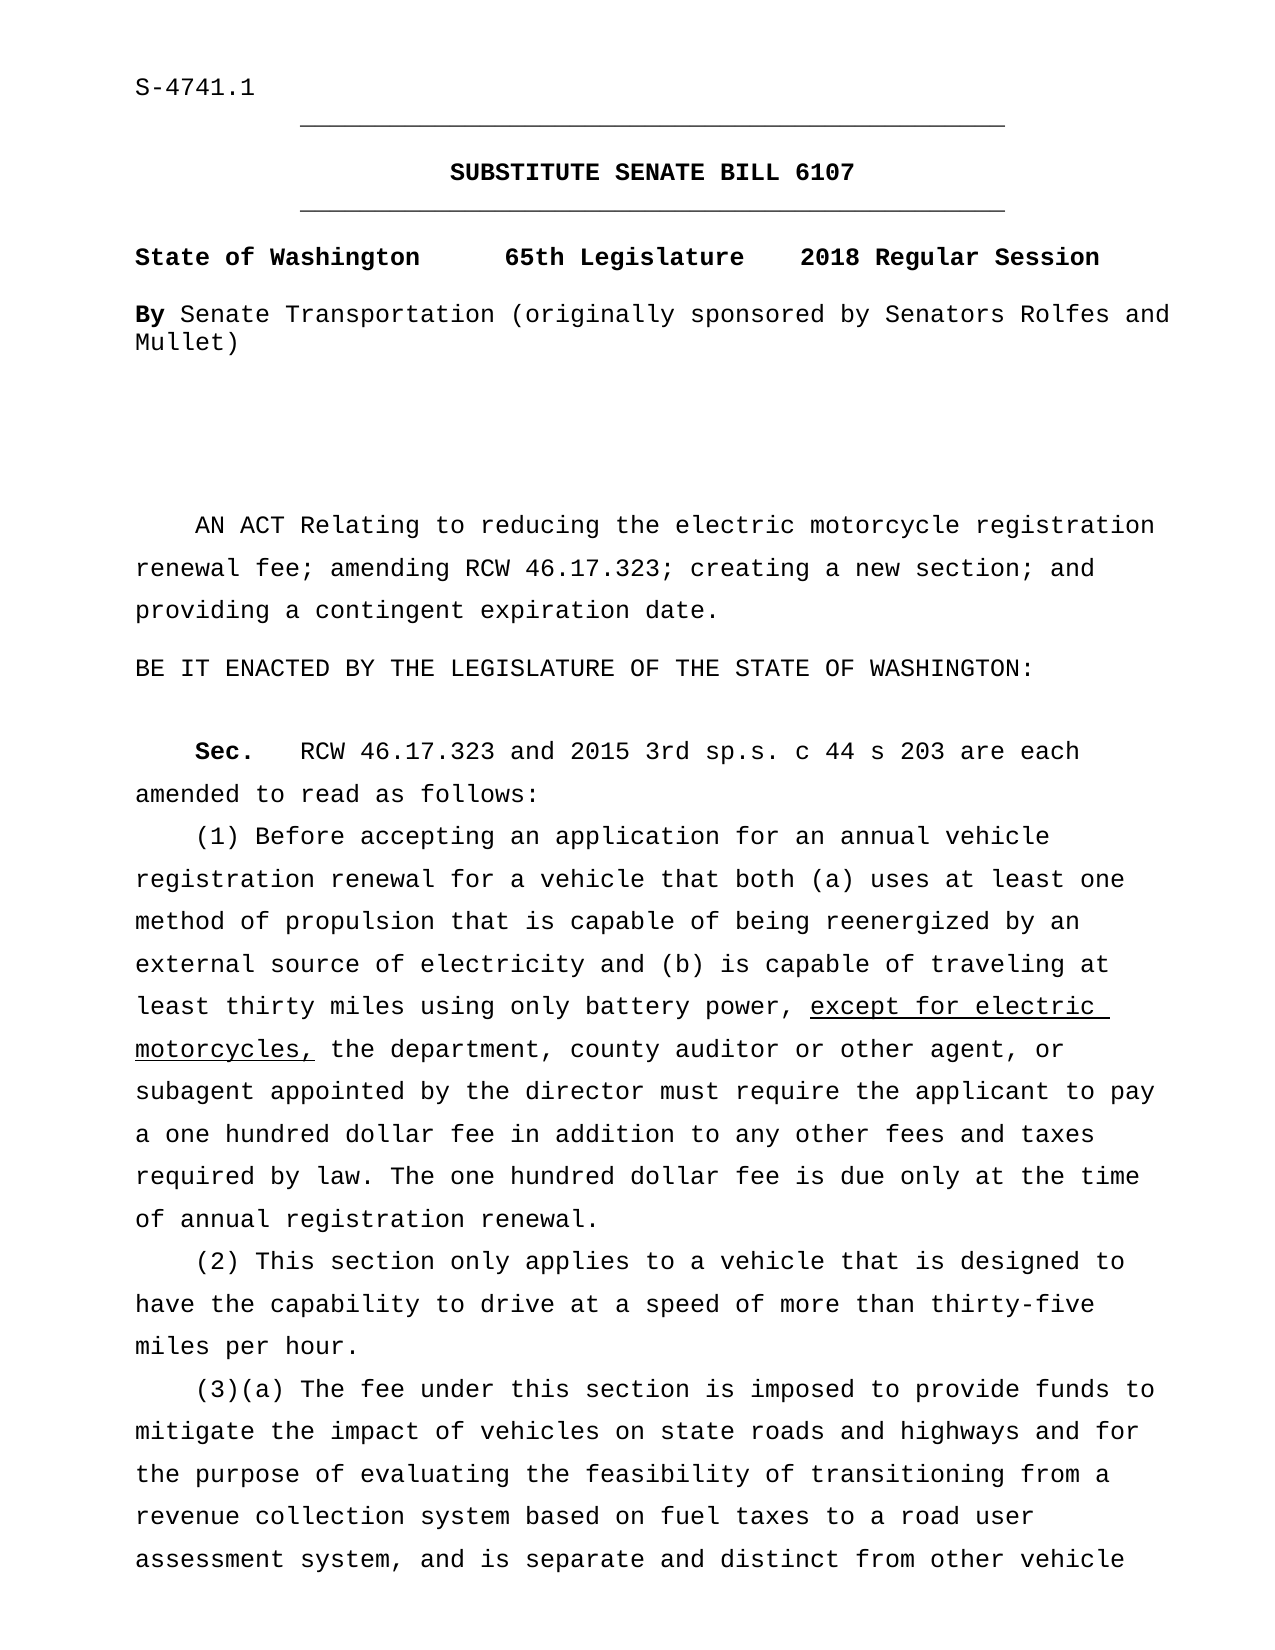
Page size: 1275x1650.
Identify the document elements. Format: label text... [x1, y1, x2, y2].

text Sec. RCW 46.17.323 and 2015 3rd sp.s. c 44 s 203 are each amended to read as follows: [135, 726, 1170, 811]
text SUBSTITUTE SENATE BILL 6107 [135, 160, 1170, 188]
text (1) Before accepting an application for an annual vehicle registration renewal for a vehicle that both (a) uses at least one method of propulsion that is capable of being reenergized by an external source of electricity and (b) is capable of traveling at least thirty miles using only battery power, except for electric motorcycles, the department, county auditor or other agent, or subagent appointed by the director must require the applicant to pay a one hundred dollar fee in addition to any other fees and taxes required by law. The one hundred dollar fee is due only at the time of annual registration renewal. [135, 811, 1170, 1236]
text _______________________________________________ [135, 103, 1170, 132]
text State of Washington 65th Legislature 2018 Regular Session [135, 245, 1170, 273]
text S-4741.1 [135, 75, 1170, 103]
text BE IT ENACTED BY THE LEGISLATURE OF THE STATE OF WASHINGTON: [135, 656, 1170, 684]
text _______________________________________________ [135, 188, 1170, 217]
text (2) This section only applies to a vehicle that is designed to have the capability to drive at a speed of more than thirty-five miles per hour. [135, 1236, 1170, 1363]
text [135, 1363, 1170, 1576]
text By Senate Transportation (originally sponsored by Senators Rolfes and Mullet) [135, 302, 1170, 358]
text AN ACT Relating to reducing the electric motorcycle registration renewal fee; amending RCW 46.17.323; creating a new section; and providing a contingent expiration date. [135, 500, 1170, 627]
